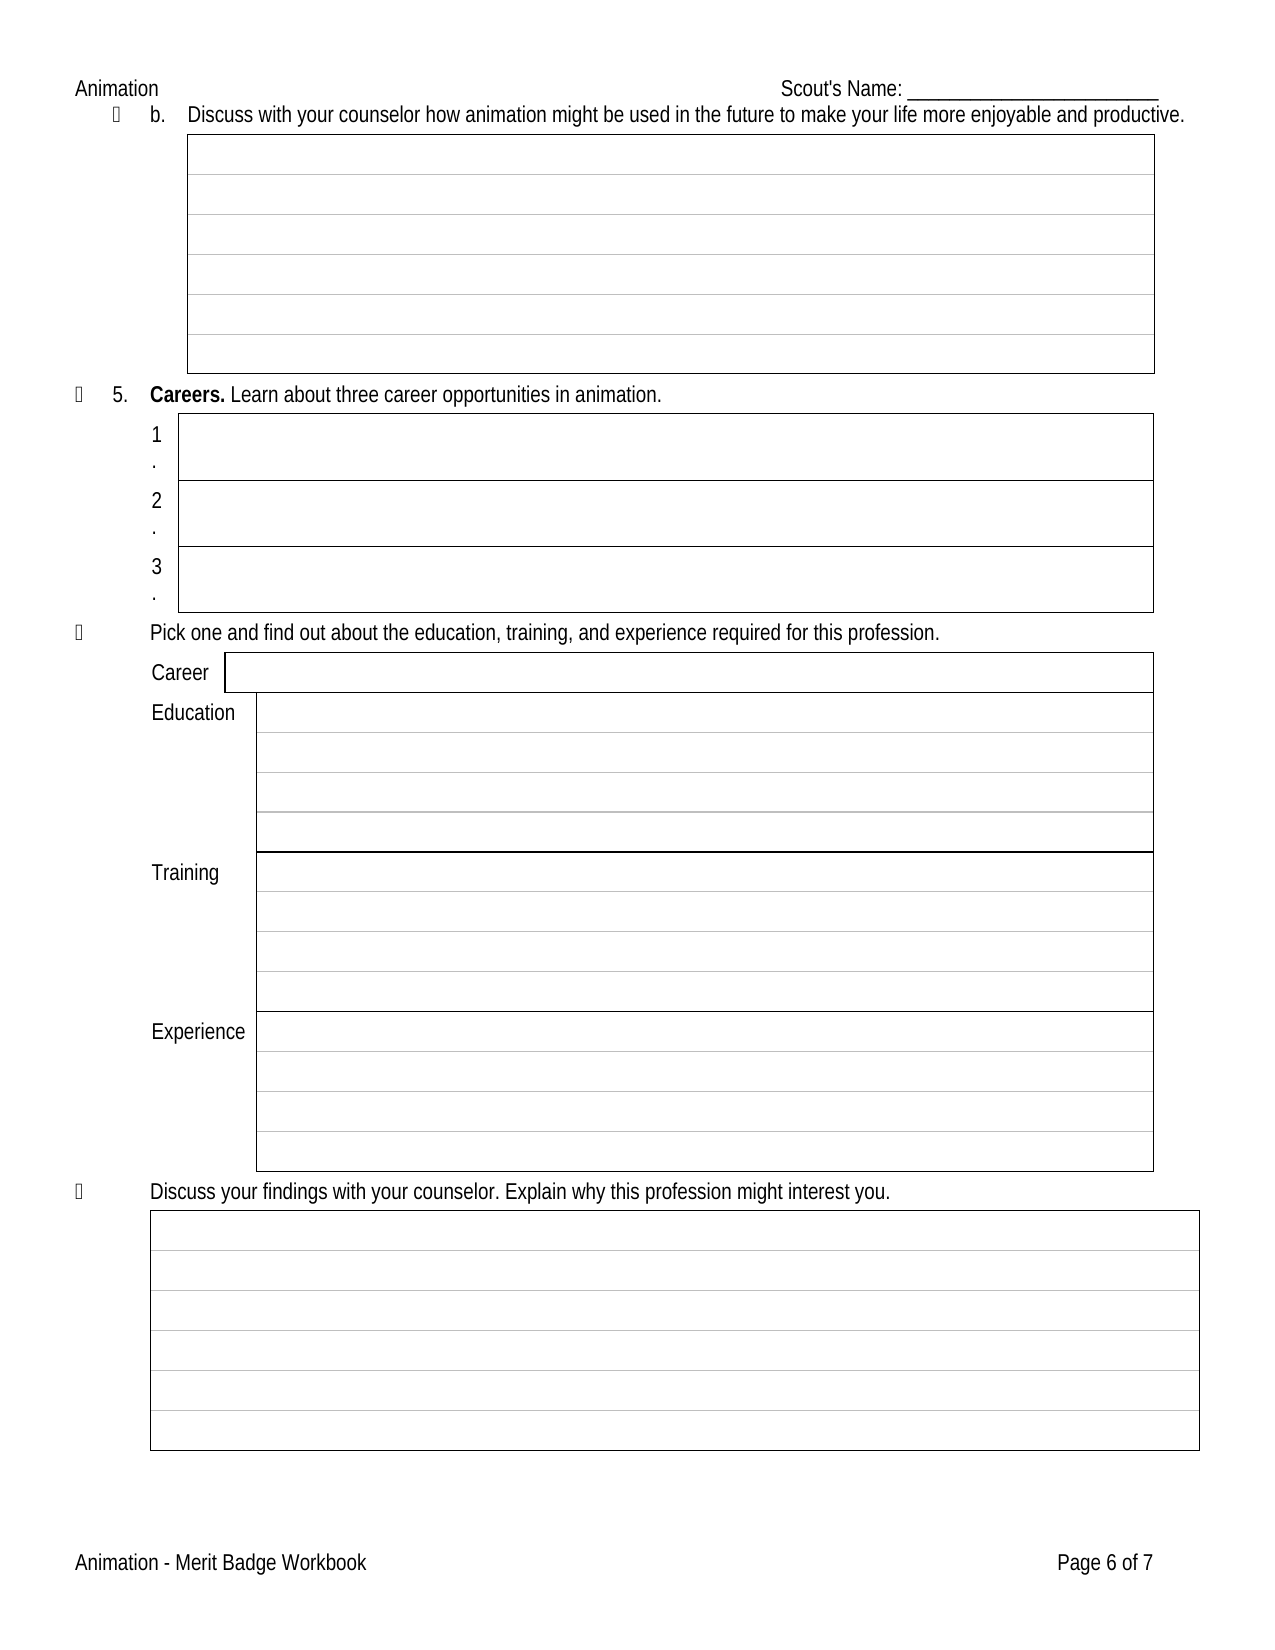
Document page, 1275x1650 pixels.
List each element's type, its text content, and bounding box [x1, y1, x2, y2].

table_header 1. [140, 413, 178, 479]
table_cell Training [140, 851, 256, 1011]
table_cell [257, 972, 1153, 1011]
table_cell [151, 1251, 1199, 1290]
text Discuss your findings with your counselor. Explain why this profession might interest you. [75, 1178, 1200, 1204]
table_header Career [140, 652, 224, 692]
table_cell 2. [140, 480, 178, 546]
table_cell [257, 1052, 1153, 1091]
table_cell [179, 547, 1153, 612]
table_header [179, 414, 1153, 479]
table_cell [188, 215, 1154, 254]
table_cell Experience [140, 1011, 256, 1171]
table_cell [257, 1012, 1153, 1051]
table_header [188, 135, 1154, 174]
table_cell [179, 481, 1153, 546]
table_cell Education [140, 692, 256, 851]
table_cell [257, 1132, 1153, 1171]
table_header [151, 1211, 1199, 1250]
table_header [226, 653, 1153, 692]
table_cell [188, 335, 1154, 373]
table_cell [257, 1092, 1153, 1131]
text b. Discuss with your counselor how animation might be used in the future to make your life more enjoyable and productive. [112, 101, 1200, 128]
table_cell [257, 932, 1153, 971]
table_cell [151, 1371, 1199, 1410]
table_cell [188, 295, 1154, 333]
table_cell [257, 813, 1153, 851]
table_cell [257, 733, 1153, 772]
table_cell [188, 255, 1154, 293]
table_cell 3. [140, 546, 178, 612]
table_cell [257, 773, 1153, 811]
table_cell [257, 892, 1153, 931]
text 5. Careers. Learn about three career opportunities in animation. [75, 381, 1200, 407]
table_cell [151, 1291, 1199, 1330]
table_cell [151, 1331, 1199, 1370]
table_cell [188, 175, 1154, 214]
table_cell [257, 693, 1153, 732]
table_cell [257, 853, 1153, 891]
table_cell [151, 1411, 1199, 1450]
text Pick one and find out about the education, training, and experience required for this profession. [75, 619, 1200, 646]
